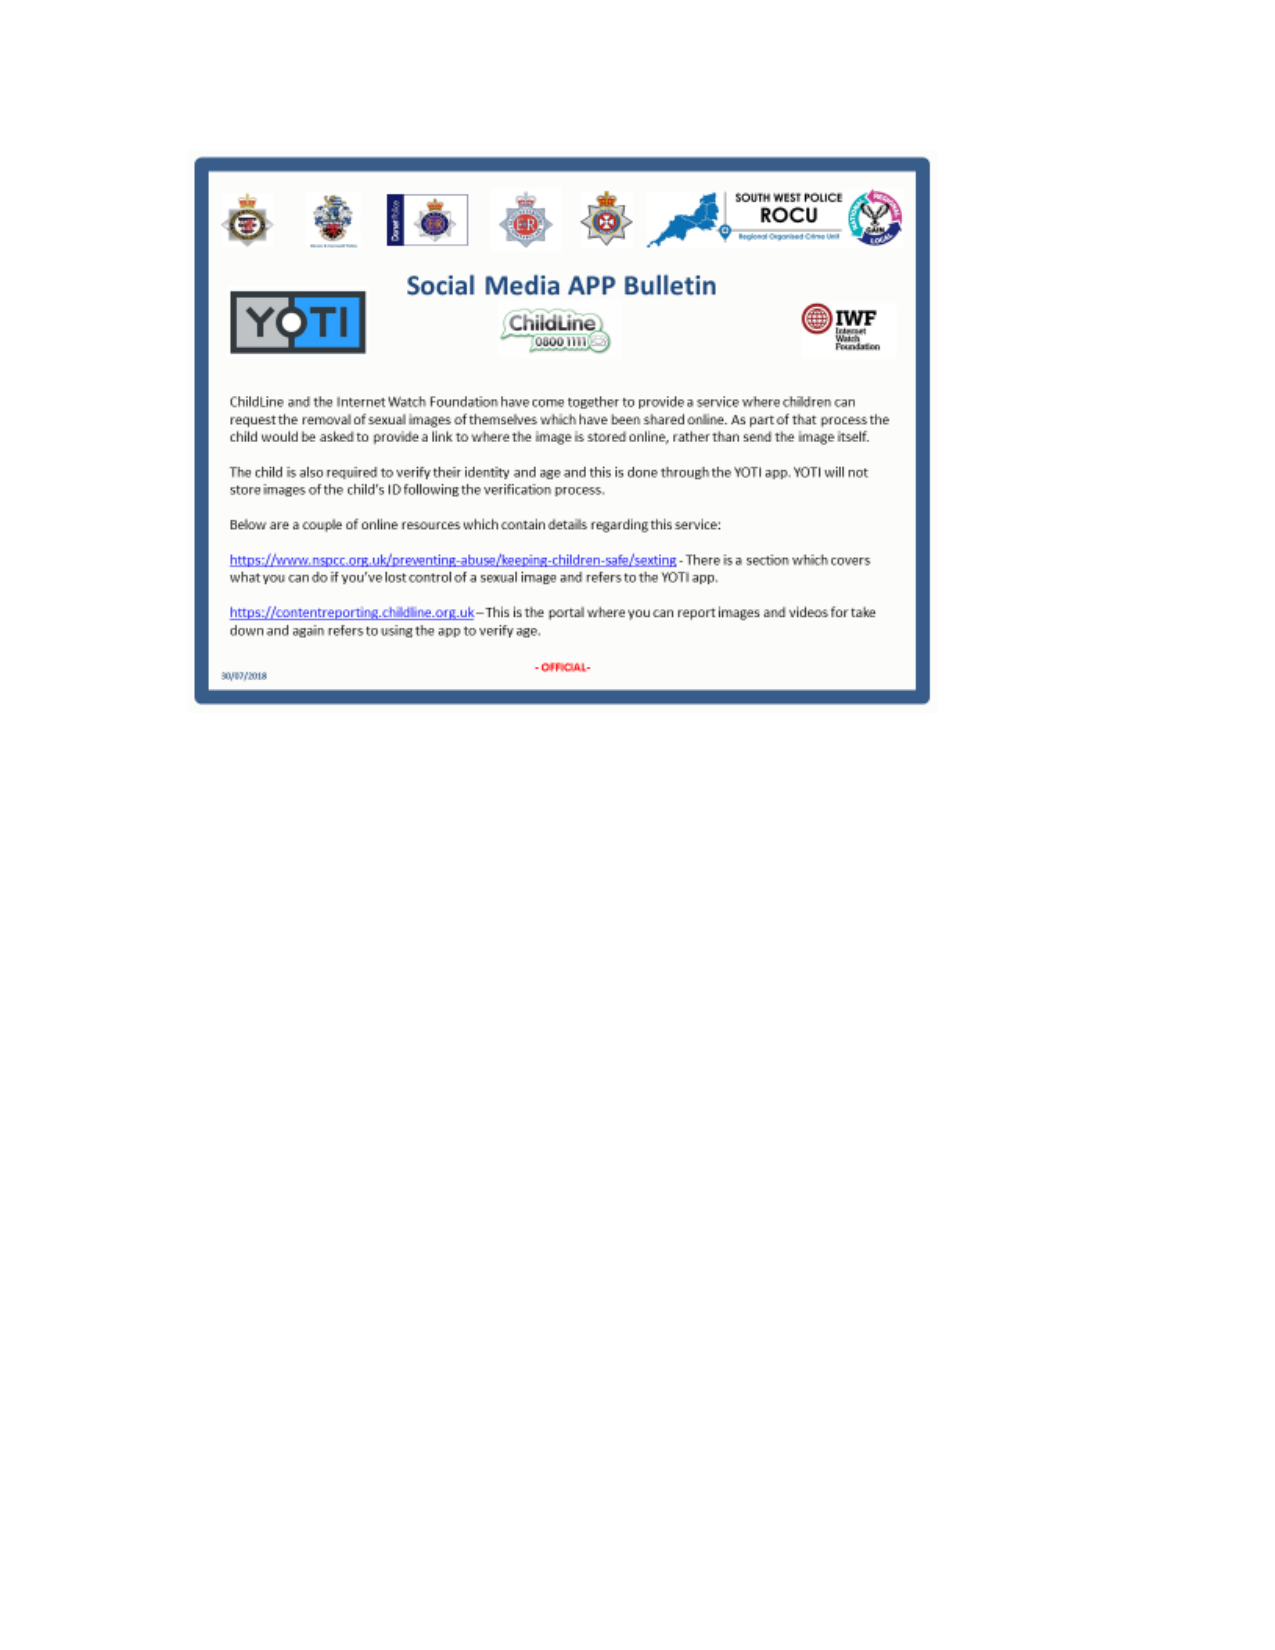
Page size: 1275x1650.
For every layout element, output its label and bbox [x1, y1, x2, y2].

picture [187, 150, 938, 713]
